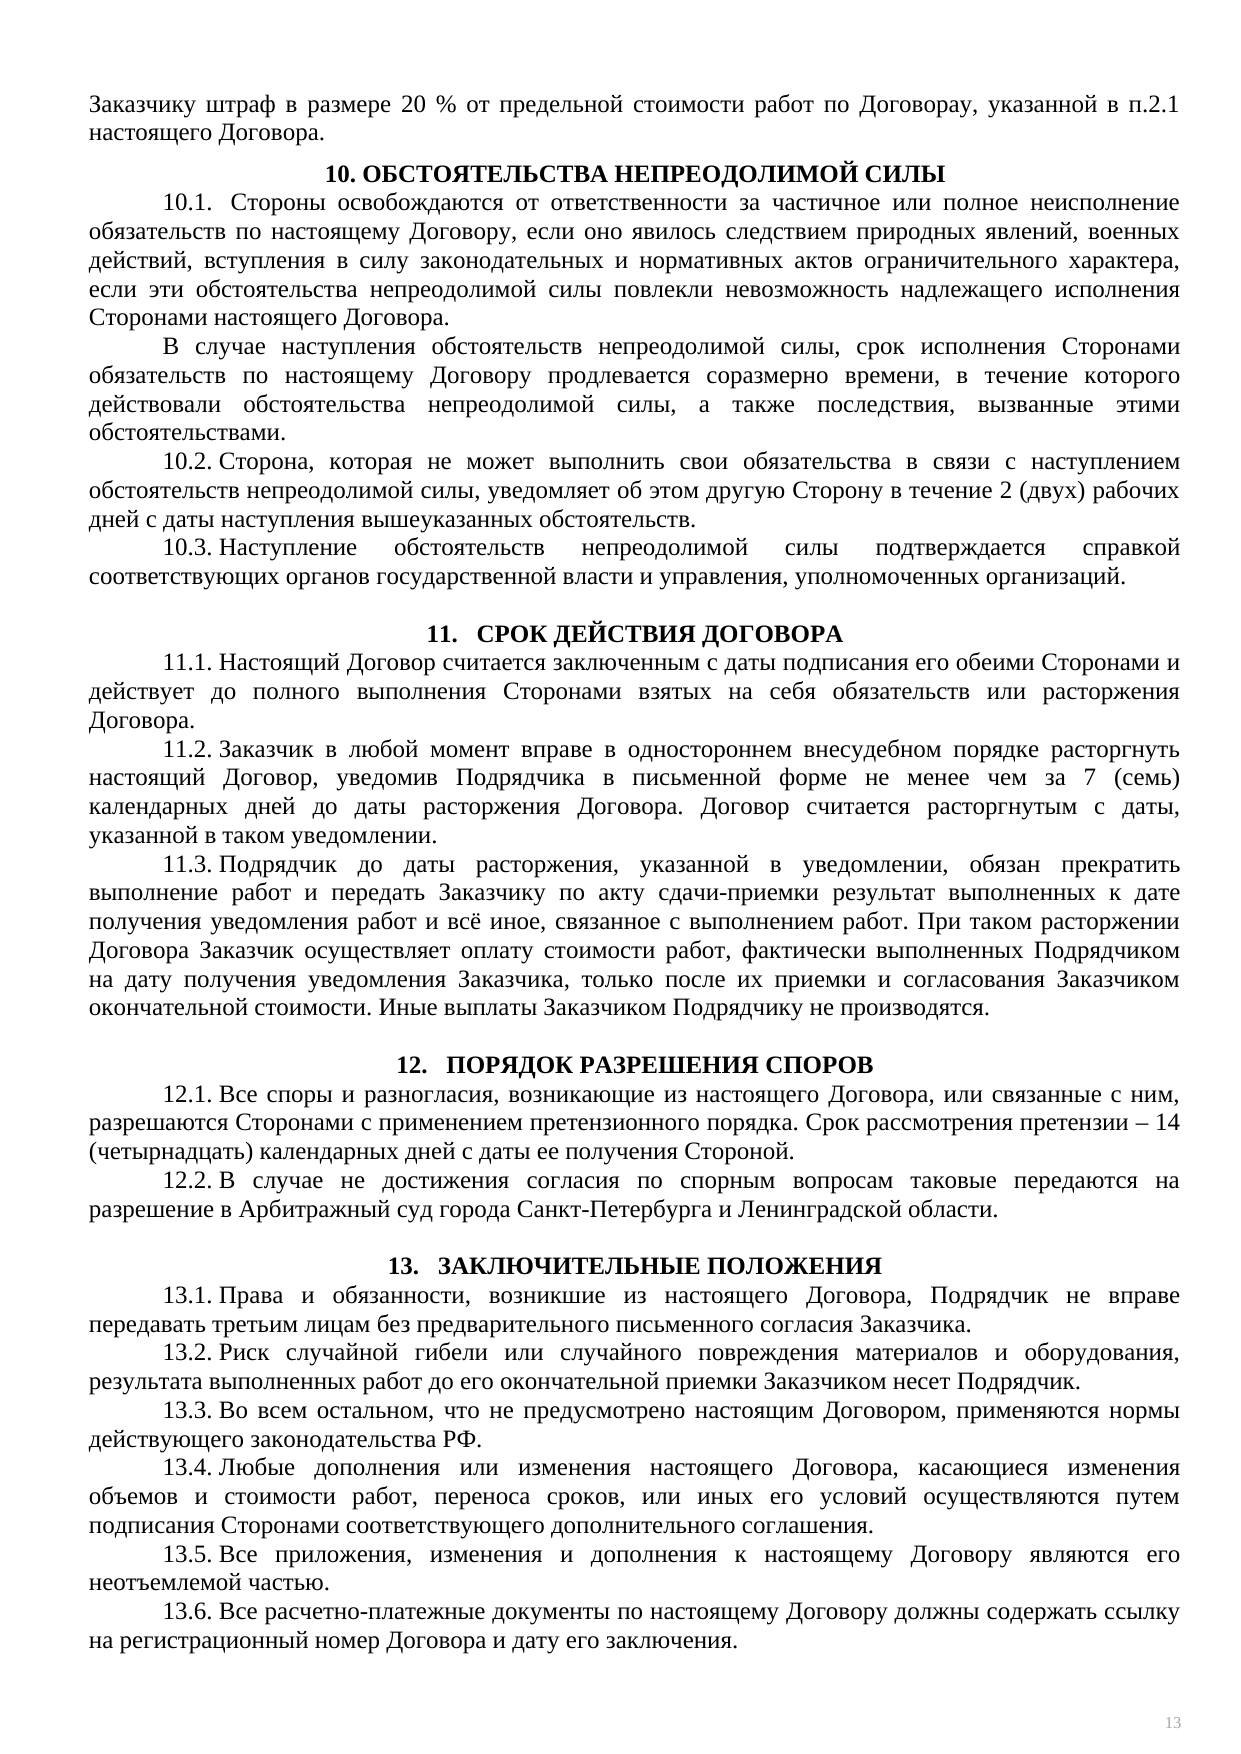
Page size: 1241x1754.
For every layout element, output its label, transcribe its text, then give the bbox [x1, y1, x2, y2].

list Права и обязанности, возникшие из настоящего Договора, Подрядчик не вправе передавать третьим лицам без предварительного письменного согласия Заказчика. [89, 1280, 1181, 1337]
list Наступление обстоятельств непреодолимой силы подтверждается справкой соответствующих органов государственной власти и управления, уполномоченных организаций. [89, 532, 1181, 590]
list Настоящий Договор считается заключенным с даты подписания его обеими Сторонами и действует до полного выполнения Сторонами взятых на себя обязательств или расторжения Договора. [89, 647, 1181, 734]
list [89, 89, 1181, 146]
list Все приложения, изменения и дополнения к настоящему Договору являются его неотъемлемой частью. [89, 1539, 1181, 1596]
list Сторона, которая не может выполнить свои обязательства в связи с наступлением обстоятельств непреодолимой силы, уведомляет об этом другую Сторону в течение 2 (двух) рабочих дней с даты наступления вышеуказанных обстоятельств. [89, 446, 1181, 532]
list В случае не достижения согласия по спорным вопросам таковые передаются на разрешение в Арбитражный суд города Санкт-Петербурга и Ленинградской области. [89, 1165, 1181, 1222]
text 10. ОБСТОЯТЕЛЬСТВА НЕПРЕОДОЛИМОЙ СИЛЫ [89, 159, 1181, 187]
list Все споры и разногласия, возникающие из настоящего Договора, или связанные с ним, разрешаются Сторонами с применением претензионного порядка. Срок рассмотрения претензии – 14 (четырнадцать) календарных дней с даты ее получения Стороной. [89, 1079, 1181, 1165]
list Подрядчик до даты расторжения, указанной в уведомлении, обязан прекратить выполнение работ и передать Заказчику по акту сдачи-приемки результат выполненных к дате получения уведомления работ и всё иное, связанное с выполнением работ. При таком расторжении Договора Заказчик осуществляет оплату стоимости работ, фактически выполненных Подрядчиком на дату получения уведомления Заказчика, только после их приемки и согласования Заказчиком окончательной стоимости. Иные выплаты Заказчиком Подрядчику не производятся. [89, 849, 1181, 1021]
list Риск случайной гибели или случайного повреждения материалов и оборудования, результата выполненных работ до его окончательной приемки Заказчиком несет Подрядчик. [89, 1337, 1181, 1395]
list Заказчик в любой момент вправе в одностороннем внесудебном порядке расторгнуть настоящий Договор, уведомив Подрядчика в письменной форме не менее чем за 7 (семь) календарных дней до даты расторжения Договора. Договор считается расторгнутым с даты, указанной в таком уведомлении. [89, 734, 1181, 849]
list СРОК ДЕЙСТВИЯ ДОГОВОРА [89, 619, 1181, 647]
list Стороны освобождаются от ответственности за частичное или полное неисполнение обязательств по настоящему Договору, если оно явилось следствием природных явлений, военных действий, вступления в силу законодательных и нормативных актов ограничительного характера, если эти обстоятельства непреодолимой силы повлекли невозможность надлежащего исполнения Сторонами настоящего Договора. [89, 187, 1181, 331]
list ЗАКЛЮЧИТЕЛЬНЫЕ ПОЛОЖЕНИЯ [89, 1251, 1181, 1280]
text В случае наступления обстоятельств непреодолимой силы, срок исполнения Сторонами обязательств по настоящему Договору продлевается соразмерно времени, в течение которого действовали обстоятельства непреодолимой силы, а также последствия, вызванные этими обстоятельствами. [89, 331, 1181, 446]
list Все расчетно-платежные документы по настоящему Договору должны содержать ссылку на регистрационный номер Договора и дату его заключения. [89, 1596, 1181, 1654]
list Во всем остальном, что не предусмотрено настоящим Договором, применяются нормы действующего законодательства РФ. [89, 1395, 1181, 1452]
list ПОРЯДОК РАЗРЕШЕНИЯ СПОРОВ [89, 1050, 1181, 1079]
list Любые дополнения или изменения настоящего Договора, касающиеся изменения объемов и стоимости работ, переноса сроков, или иных его условий осуществляются путем подписания Сторонами соответствующего дополнительного соглашения. [89, 1452, 1181, 1539]
